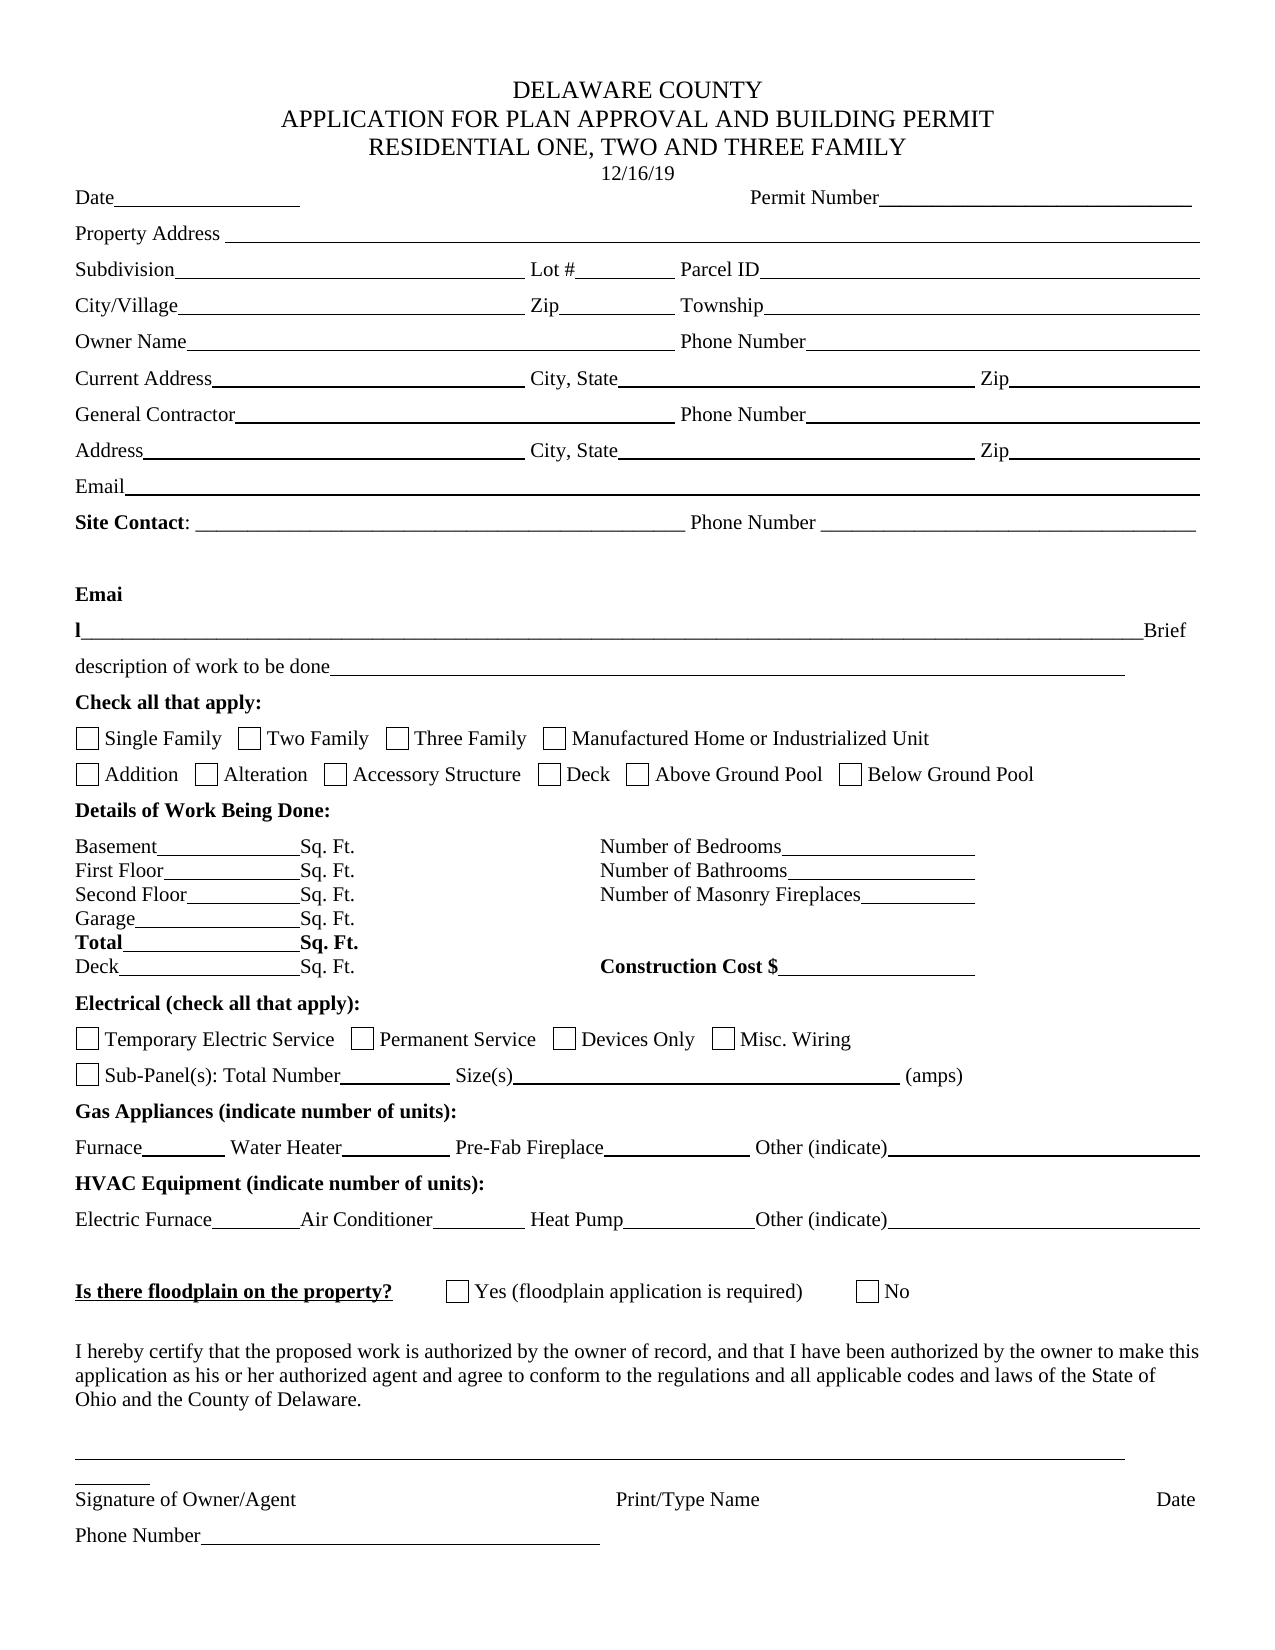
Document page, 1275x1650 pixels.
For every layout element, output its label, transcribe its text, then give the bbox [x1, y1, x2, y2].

text DELAWARE COUNTY [75, 75, 1200, 104]
text RESIDENTIAL ONE, TWO AND THREE FAMILY [75, 132, 1200, 161]
text Deck Sq. Ft. Construction Cost $ [75, 954, 1200, 978]
text Check all that apply: [75, 690, 1200, 714]
text Email [75, 474, 1200, 498]
text Property Address [75, 221, 1200, 245]
text Site Contact: _______________________________________________ Phone Number ____________________________________ [75, 510, 1200, 570]
text Garage Sq. Ft. [75, 906, 1200, 930]
text Phone Number [75, 1523, 1200, 1547]
text Date Permit Number______________________________ [75, 185, 1200, 209]
text Subdivision Lot # Parcel ID [75, 257, 1200, 281]
text Electrical (check all that apply): [75, 990, 1200, 1014]
text Owner Name Phone Number [75, 329, 1200, 353]
text Second Floor Sq. Ft. Number of Masonry Fireplaces [75, 882, 1200, 906]
text Sub-Panel(s): Total Number Size(s) (amps) [75, 1062, 1200, 1087]
text Address City, State Zip [75, 438, 1200, 462]
text HVAC Equipment (indicate number of units): [75, 1171, 1200, 1195]
text Temporary Electric Service Permanent Service Devices Only Misc. Wiring [75, 1026, 1200, 1051]
text Addition Alteration Accessory Structure Deck Above Ground Pool Below Ground Pool [75, 762, 1200, 786]
text Total Sq. Ft. [75, 930, 1200, 954]
text Basement Sq. Ft. Number of Bedrooms [75, 834, 1200, 858]
text Current Address City, State Zip [75, 366, 1200, 389]
text APPLICATION FOR PLAN APPROVAL AND BUILDING PERMIT [75, 104, 1200, 132]
text First Floor Sq. Ft. Number of Bathrooms [75, 858, 1200, 882]
text Gas Appliances (indicate number of units): [75, 1098, 1200, 1123]
text 12/16/19 [75, 161, 1200, 185]
text I hereby certify that the proposed work is authorized by the owner of record, and that I have been authorized by the owner to make this application as his or her authorized agent and agree to conform to the regulations and all applicable codes and laws of the State of Ohio and the County of Delaware. [75, 1339, 1200, 1411]
text City/Village Zip Township [75, 293, 1200, 317]
text Email______________________________________________________________________________________________________Brief description of work to be done [75, 582, 1200, 678]
text Electric Furnace Air Conditioner Heat Pump Other (indicate) [75, 1207, 1200, 1231]
text General Contractor Phone Number [75, 402, 1200, 426]
text Single Family Two Family Three Family Manufactured Home or Industrialized Unit [75, 726, 1200, 750]
text Signature of Owner/Agent Print/Type Name Date [75, 1487, 1200, 1511]
text Is there floodplain on the property? Yes (floodplain application is required) No [75, 1279, 1200, 1303]
text Furnace Water Heater Pre-Fab Fireplace Other (indicate) [75, 1134, 1200, 1159]
text Details of Work Being Done: [75, 798, 1200, 822]
